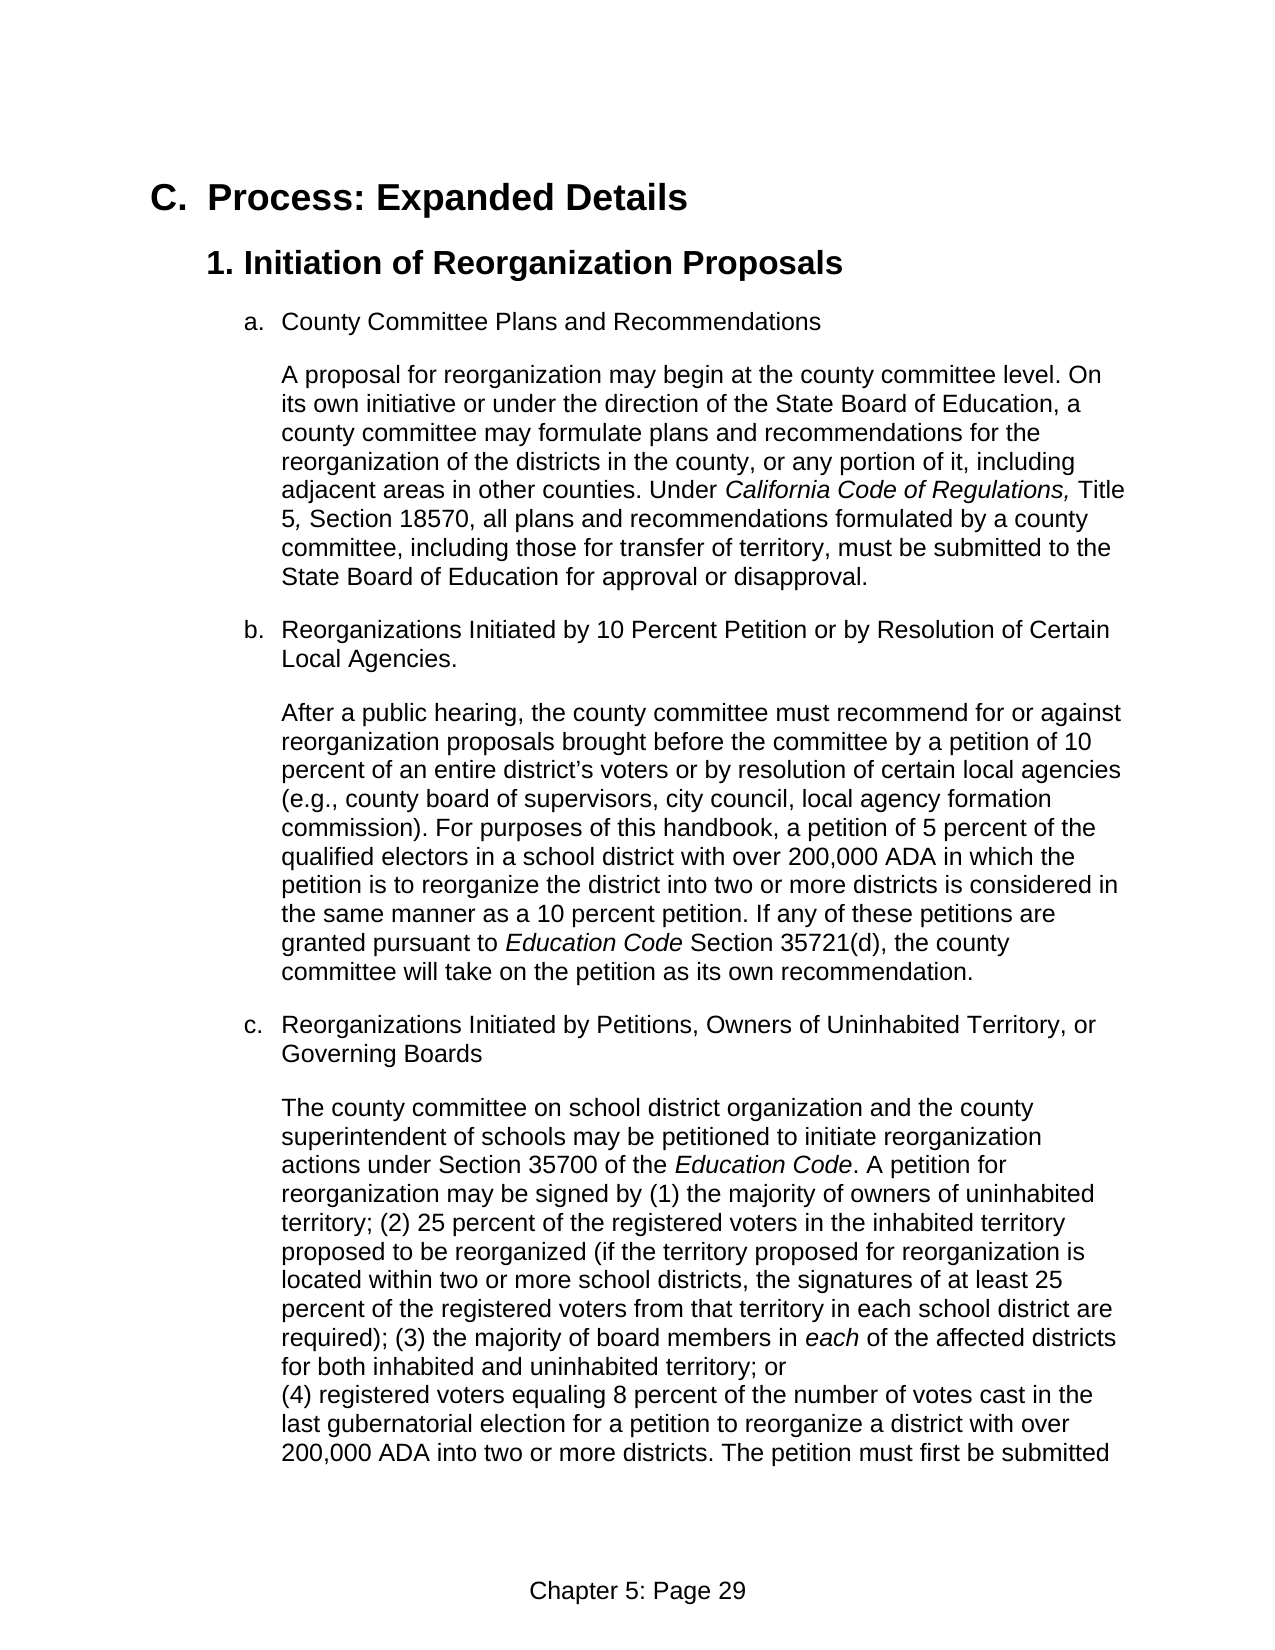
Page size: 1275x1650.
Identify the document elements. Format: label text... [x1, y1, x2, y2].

text A proposal for reorganization may begin at the county committee level. On its own initiative or under the direction of the State Board of Education, a county committee may formulate plans and recommendations for the reorganization of the districts in the county, or any portion of it, including adjacent areas in other counties. Under California Code of Regulations, Title 5, Section 18570, all plans and recommendations formulated by a county committee, including those for transfer of territory, must be submitted to the State Board of Education for approval or disapproval. [281, 360, 1125, 590]
text After a public hearing, the county committee must recommend for or against reorganization proposals brought before the committee by a petition of 10 percent of an entire district’s voters or by resolution of certain local agencies (e.g., county board of supervisors, city council, local agency formation commission). For purposes of this handbook, a petition of 5 percent of the qualified electors in a school district with over 200,000 ADA in which the petition is to reorganize the district into two or more districts is considered in the same manner as a 10 percent petition. If any of these petitions are granted pursuant to Education Code Section 35721(d), the county committee will take on the petition as its own recommendation. [281, 698, 1125, 985]
text b. Reorganizations Initiated by 10 Percent Petition or by Resolution of Certain Local Agencies. [244, 615, 1125, 673]
text a. County Committee Plans and Recommendations [244, 307, 1125, 335]
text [281, 1093, 1125, 1467]
subtitle 1. Initiation of Reorganization Proposals [206, 243, 1125, 282]
subtitle C. Process: Expanded Details [150, 175, 1125, 218]
text c. Reorganizations Initiated by Petitions, Owners of Uninhabited Territory, or Governing Boards [244, 1010, 1125, 1068]
